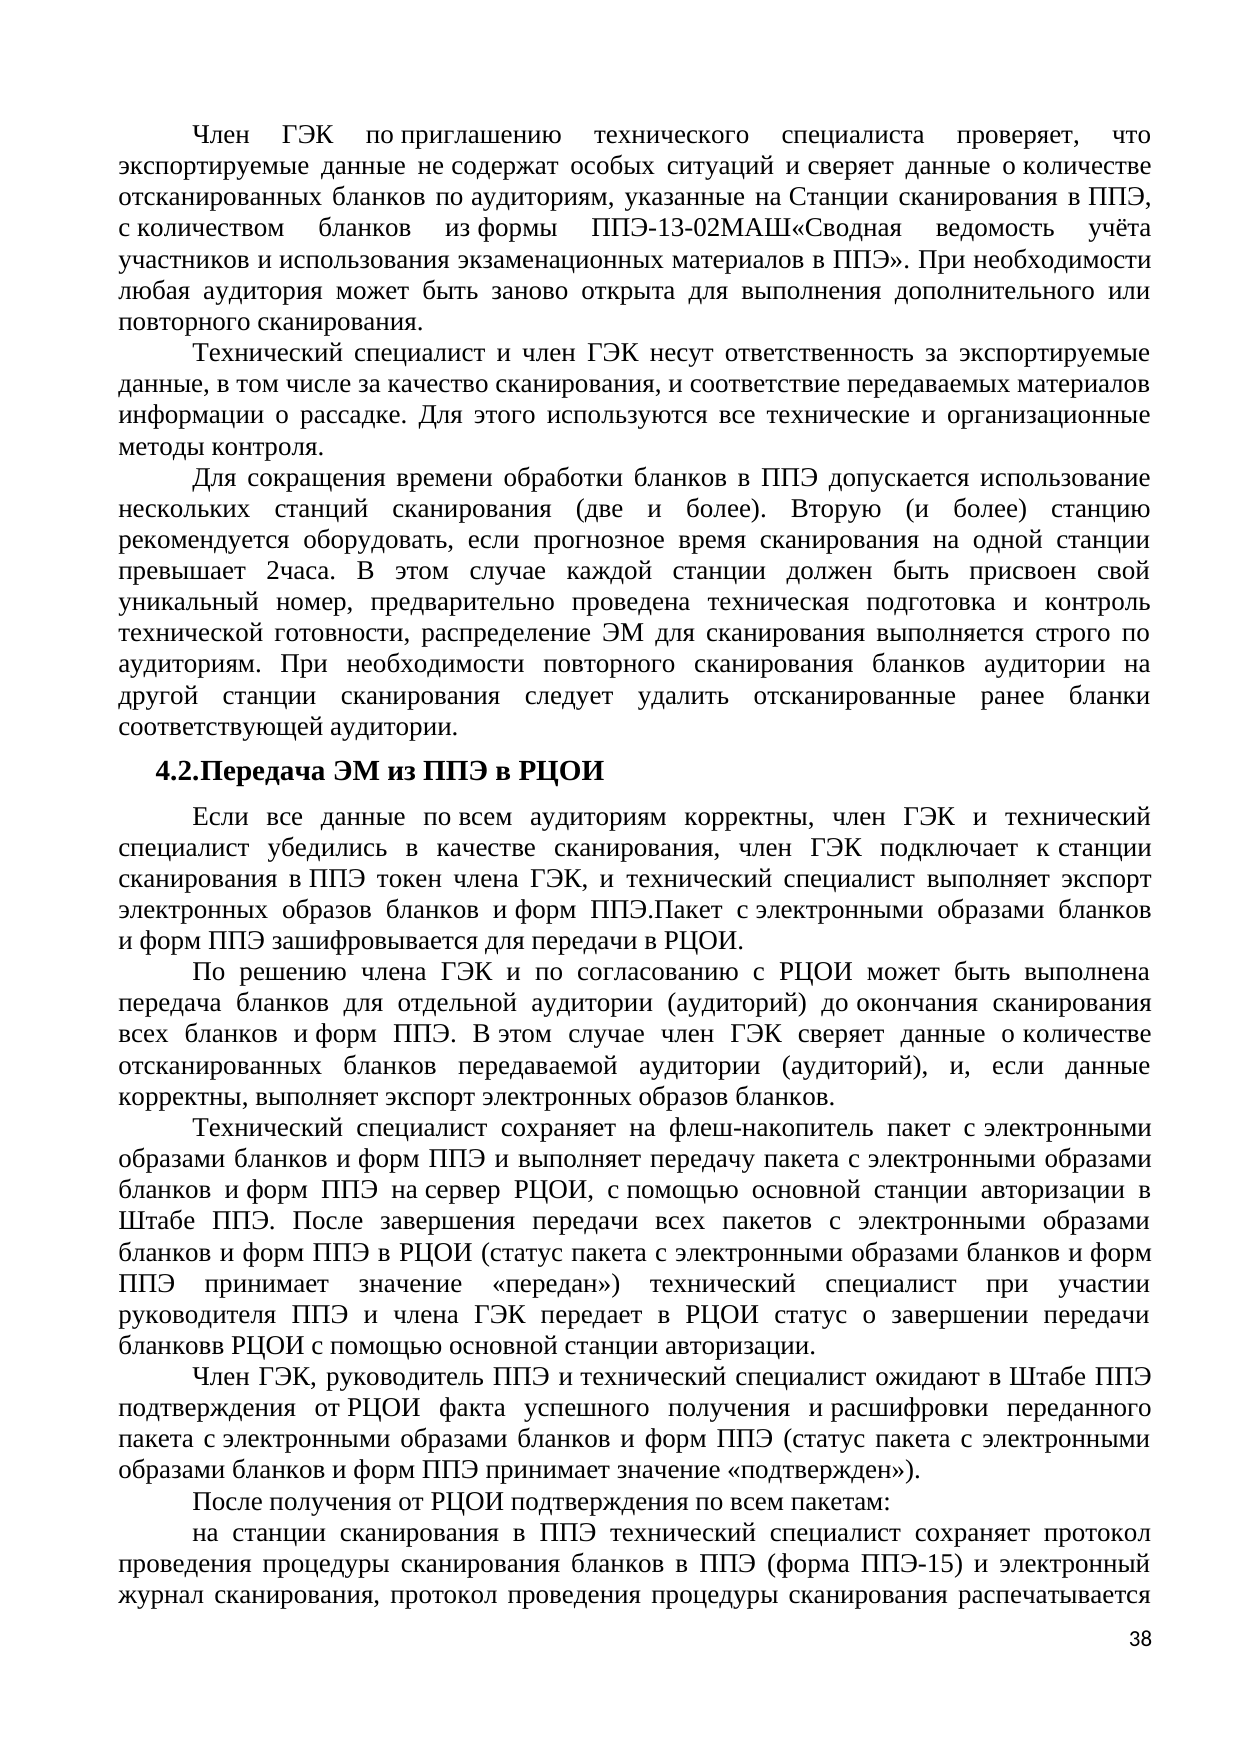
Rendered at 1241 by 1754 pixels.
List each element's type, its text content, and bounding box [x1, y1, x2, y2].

text Для сокращения времени обработки бланков в ППЭ допускается использование нескольких станций сканирования (две и более). Вторую (и более) станцию рекомендуется оборудовать, если прогнозное время сканирования на одной станции превышает 2часа. В этом случае каждой станции должен быть присвоен свой уникальный номер, предварительно проведена техническая подготовка и контроль технической готовности, распределение ЭМ для сканирования выполняется строго по аудиториям. При необходимости повторного сканирования бланков аудитории на другой станции сканирования следует удалить отсканированные ранее бланки соответствующей аудитории. [118, 461, 1152, 741]
text Передача ЭМ из ППЭ в РЦОИ [155, 753, 1152, 787]
text Член ГЭК, руководитель ППЭ и технический специалист ожидают в Штабе ППЭ подтверждения от РЦОИ факта успешного получения и расшифровки переданного пакета с электронными образами бланков и форм ППЭ (статус пакета с электронными образами бланков и форм ППЭ принимает значение «подтвержден»). [118, 1360, 1152, 1485]
text Технический специалист и член ГЭК несут ответственность за экспортируемые данные, в том числе за качество сканирования, и соответствие передаваемых материалов информации о рассадке. Для этого используются все технические и организационные методы контроля. [118, 336, 1152, 461]
text После получения от РЦОИ подтверждения по всем пакетам: [118, 1485, 1152, 1516]
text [118, 1516, 1152, 1609]
text Если все данные по всем аудиториям корректны, член ГЭК и технический специалист убедились в качестве сканирования, член ГЭК подключает к станции сканирования в ППЭ токен члена ГЭК, и технический специалист выполняет экспорт электронных образов бланков и форм ППЭ.Пакет с электронными образами бланков и форм ППЭ зашифровывается для передачи в РЦОИ. [118, 799, 1152, 955]
text Технический специалист сохраняет на флеш-накопитель пакет с электронными образами бланков и форм ППЭ и выполняет передачу пакета с электронными образами бланков и форм ППЭ на сервер РЦОИ, с помощью основной станции авторизации в Штабе ППЭ. После завершения передачи всех пакетов с электронными образами бланков и форм ППЭ в РЦОИ (статус пакета с электронными образами бланков и форм ППЭ принимает значение «передан») технический специалист при участии руководителя ППЭ и члена ГЭК передает в РЦОИ статус о завершении передачи бланковв РЦОИ с помощью основной станции авторизации. [118, 1111, 1152, 1360]
text По решению члена ГЭК и по согласованию с РЦОИ может быть выполнена передача бланков для отдельной аудитории (аудиторий) до окончания сканирования всех бланков и форм ППЭ. В этом случае член ГЭК сверяет данные о количестве отсканированных бланков передаваемой аудитории (аудиторий), и, если данные корректны, выполняет экспорт электронных образов бланков. [118, 955, 1152, 1111]
text Член ГЭК по приглашению технического специалиста проверяет, что экспортируемые данные не содержат особых ситуаций и сверяет данные о количестве отсканированных бланков по аудиториям, указанные на Станции сканирования в ППЭ, с количеством бланков из формы ППЭ-13-02МАШ«Сводная ведомость учёта участников и использования экзаменационных материалов в ППЭ». При необходимости любая аудитория может быть заново открыта для выполнения дополнительного или повторного сканирования. [118, 118, 1152, 336]
